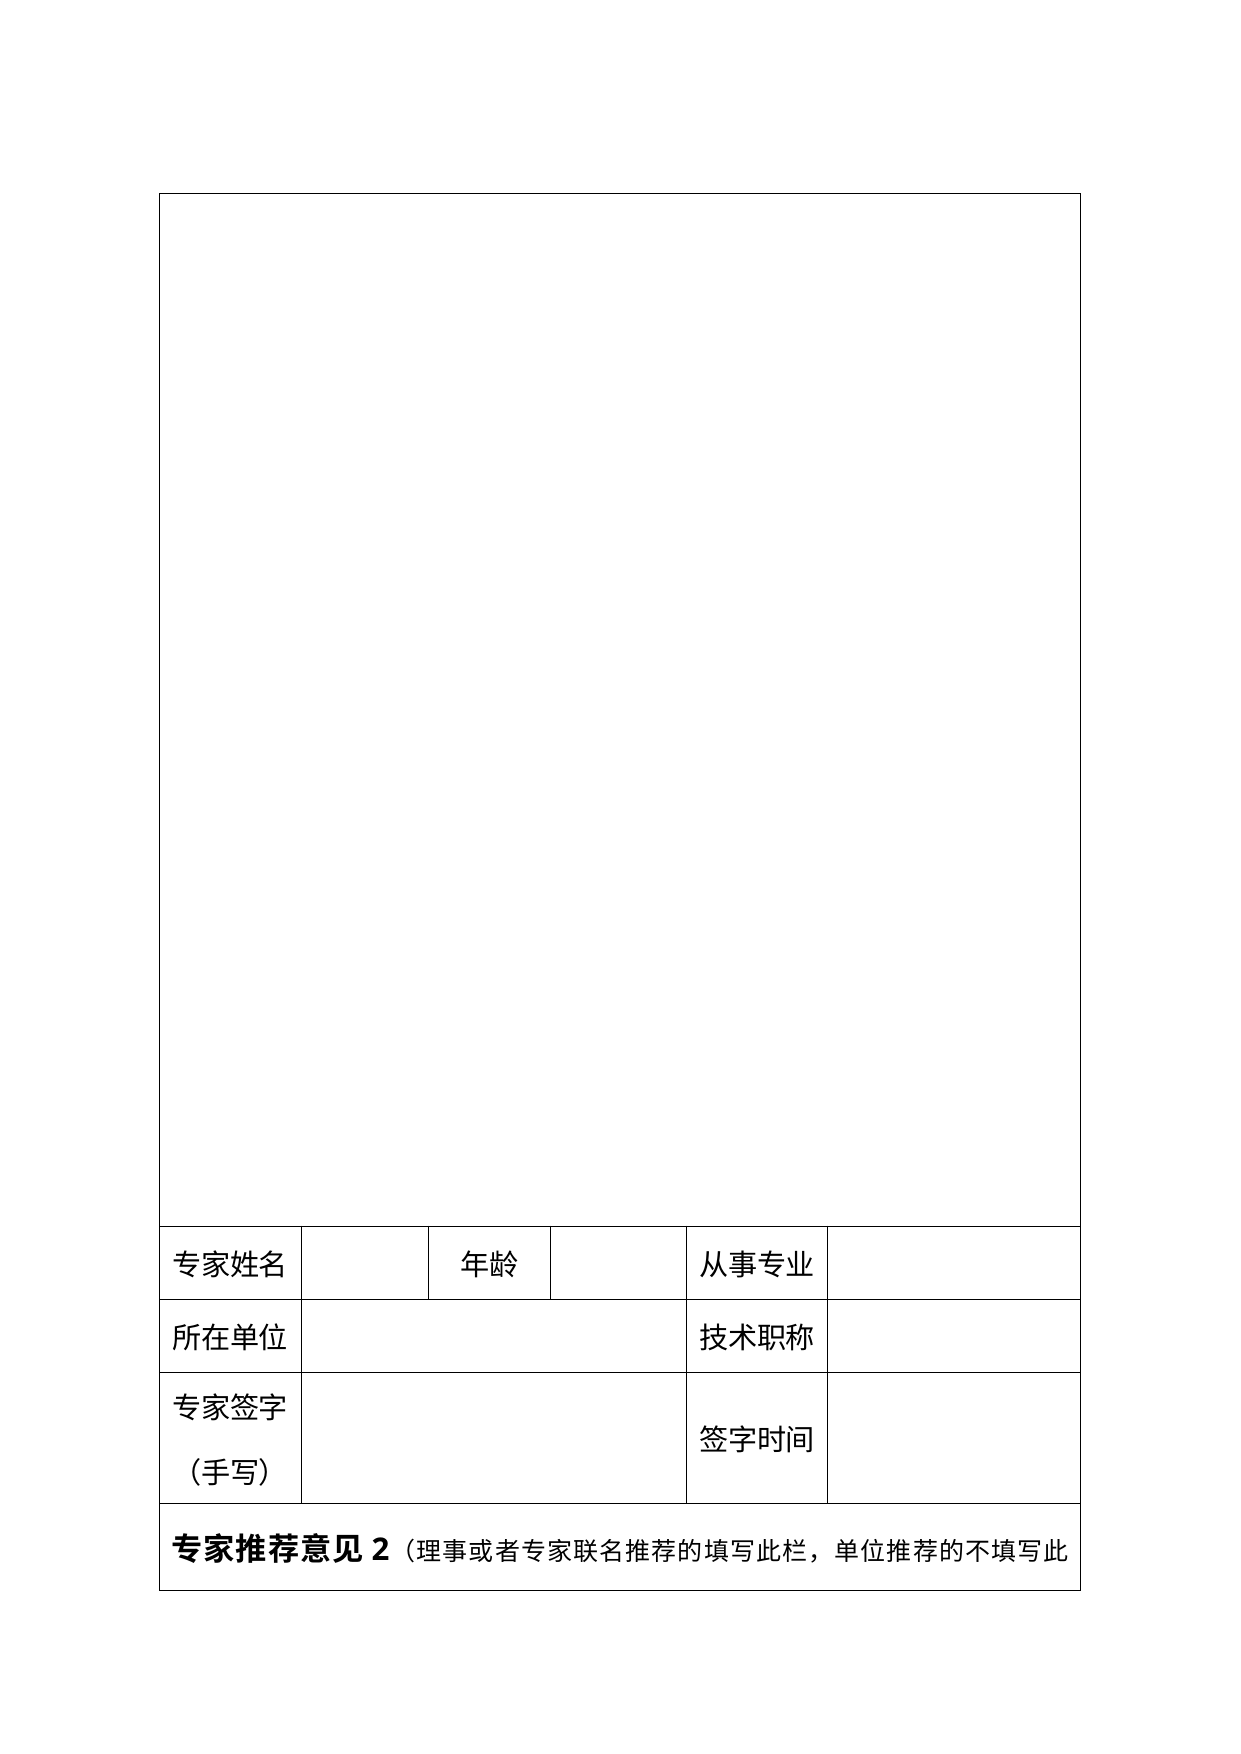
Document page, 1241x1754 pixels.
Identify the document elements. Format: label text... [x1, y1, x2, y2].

table_cell [302, 1373, 686, 1503]
table_cell 技术职称 [687, 1300, 827, 1372]
table_cell 所在单位 [160, 1300, 301, 1372]
table_cell 年龄 [429, 1227, 550, 1299]
table_cell 从事专业 [687, 1227, 827, 1299]
table_cell [302, 1227, 428, 1299]
table_cell 签字时间 [687, 1373, 827, 1503]
table_cell [828, 1227, 1080, 1299]
table_cell [828, 1300, 1080, 1372]
table_cell 专家姓名 [160, 1227, 301, 1299]
table_cell [160, 194, 1080, 1226]
table_cell [551, 1227, 686, 1299]
table_cell 专家签字 （手写） [160, 1373, 301, 1503]
table_cell [302, 1300, 686, 1372]
table_cell [828, 1373, 1080, 1503]
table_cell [160, 1504, 1080, 1590]
